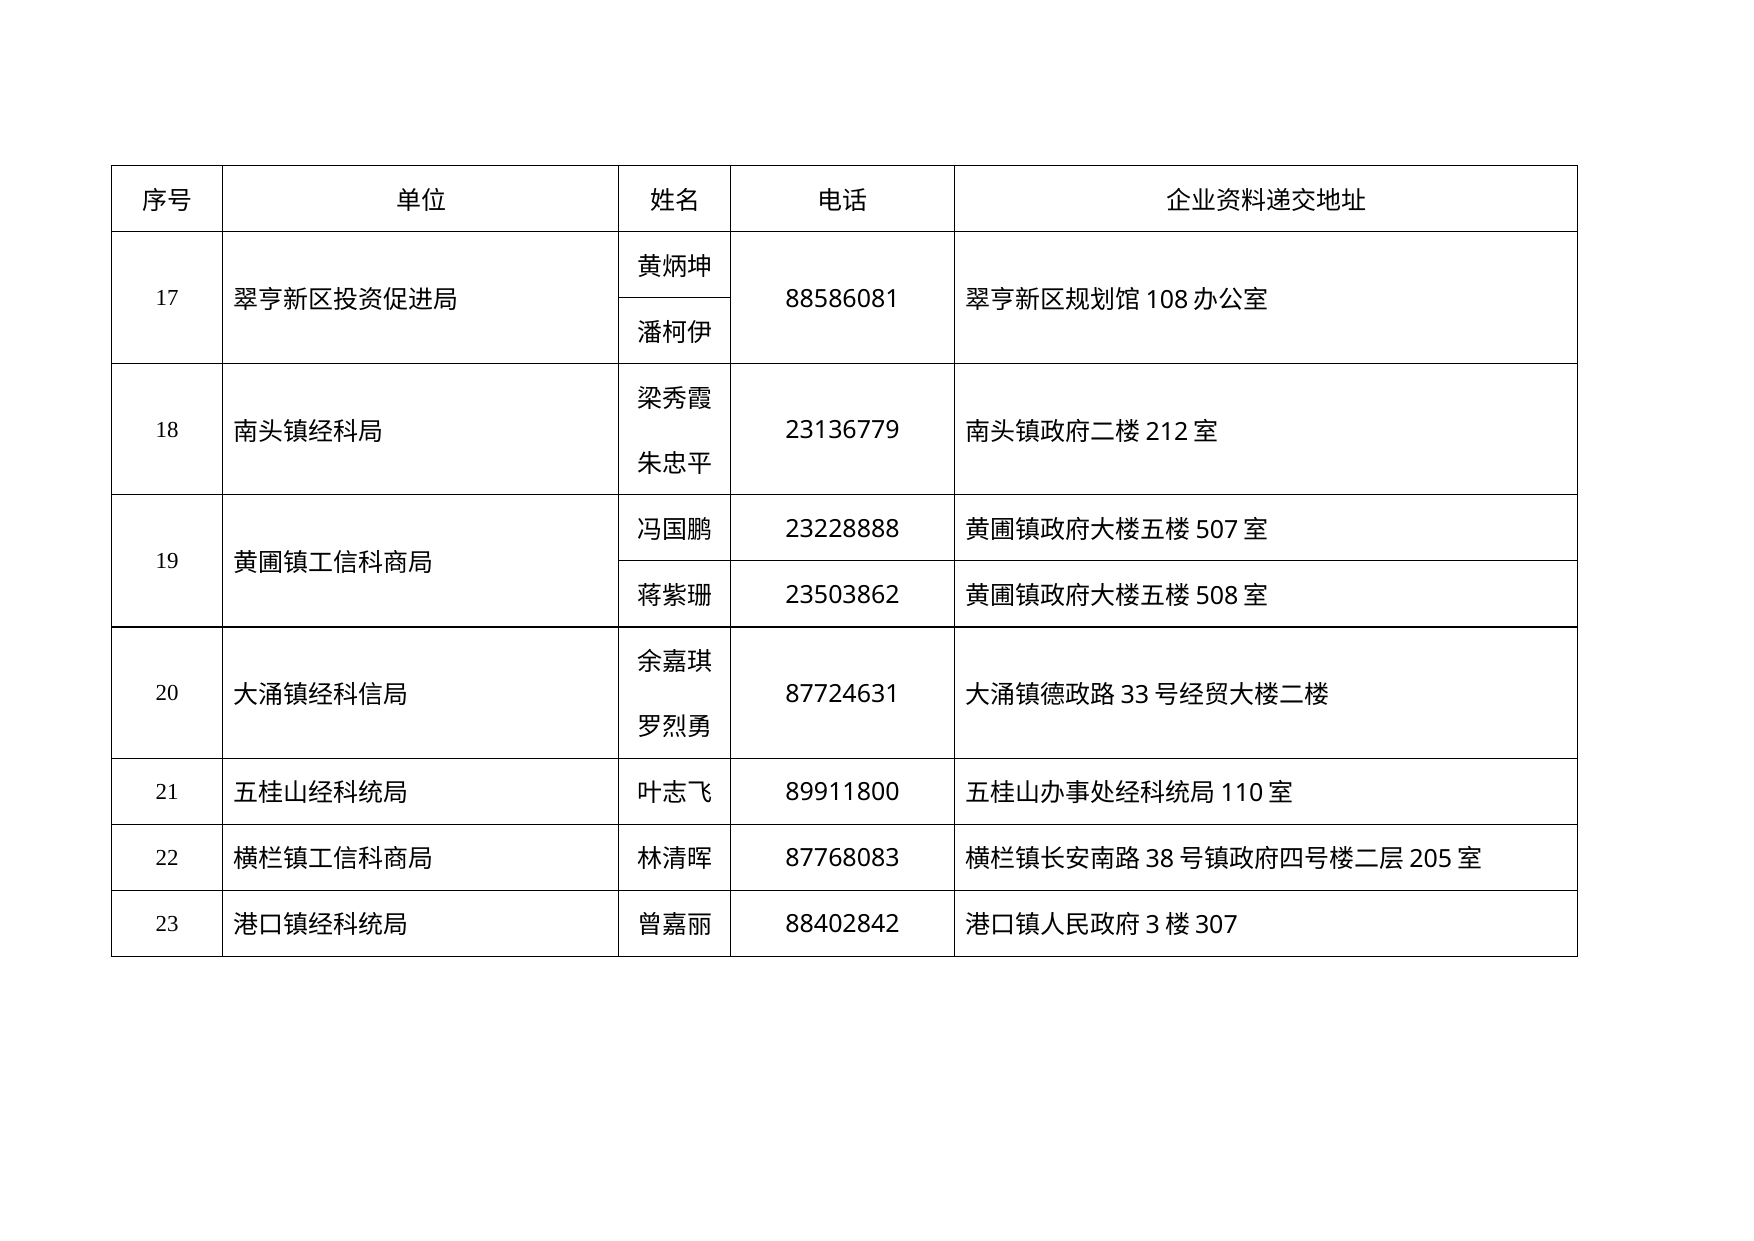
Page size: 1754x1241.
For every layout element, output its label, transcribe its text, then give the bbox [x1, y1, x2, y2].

table_cell 叶志飞 [619, 759, 730, 823]
table_cell 23136779 [731, 364, 954, 494]
table_cell 翠亨新区规划馆108办公室 [955, 232, 1577, 363]
table_cell 22 [112, 825, 222, 889]
table_cell 89911800 [731, 759, 954, 823]
table_header 企业资料递交地址 [955, 166, 1577, 231]
table_cell 潘柯伊 [619, 298, 730, 363]
table_cell 87724631 [731, 628, 954, 757]
table_cell 大涌镇经科信局 [223, 628, 618, 757]
table_cell 梁秀霞朱忠平 [619, 364, 730, 494]
table_cell 大涌镇德政路33号经贸大楼二楼 [955, 628, 1577, 757]
table_cell 林清晖 [619, 825, 730, 889]
table_cell 23228888 [731, 495, 954, 560]
table_cell 17 [112, 232, 222, 363]
table_cell 黄圃镇政府大楼五楼508室 [955, 561, 1577, 626]
table_cell 19 [112, 495, 222, 626]
table_cell 蒋紫珊 [619, 561, 730, 626]
table_cell 18 [112, 364, 222, 494]
table_header 电话 [731, 166, 954, 231]
table_cell 五桂山经科统局 [223, 759, 618, 823]
table_cell 南头镇政府二楼212室 [955, 364, 1577, 494]
table_cell 21 [112, 759, 222, 823]
table_cell 黄炳坤 [619, 232, 730, 297]
table_cell 23503862 [731, 561, 954, 626]
table_cell 南头镇经科局 [223, 364, 618, 494]
table_cell 黄圃镇政府大楼五楼507室 [955, 495, 1577, 560]
table_cell 87768083 [731, 825, 954, 889]
table_header 姓名 [619, 166, 730, 231]
table_cell 88586081 [731, 232, 954, 363]
table_cell 20 [112, 628, 222, 757]
table_cell 五桂山办事处经科统局110室 [955, 759, 1577, 823]
table_cell 黄圃镇工信科商局 [223, 495, 618, 626]
table_cell 横栏镇长安南路38号镇政府四号楼二层205室 [955, 825, 1577, 889]
table_cell 横栏镇工信科商局 [223, 825, 618, 889]
table_cell 曾嘉丽 [619, 891, 730, 956]
table_cell 港口镇经科统局 [223, 891, 618, 956]
table_header 单位 [223, 166, 618, 231]
table_cell 港口镇人民政府3楼307 [955, 891, 1577, 956]
table_cell 冯国鹏 [619, 495, 730, 560]
table_cell 余嘉琪 罗烈勇 [619, 628, 730, 757]
table_cell 翠亨新区投资促进局 [223, 232, 618, 363]
table_header 序号 [112, 166, 222, 231]
table_cell 23 [112, 891, 222, 956]
table_cell 88402842 [731, 891, 954, 956]
